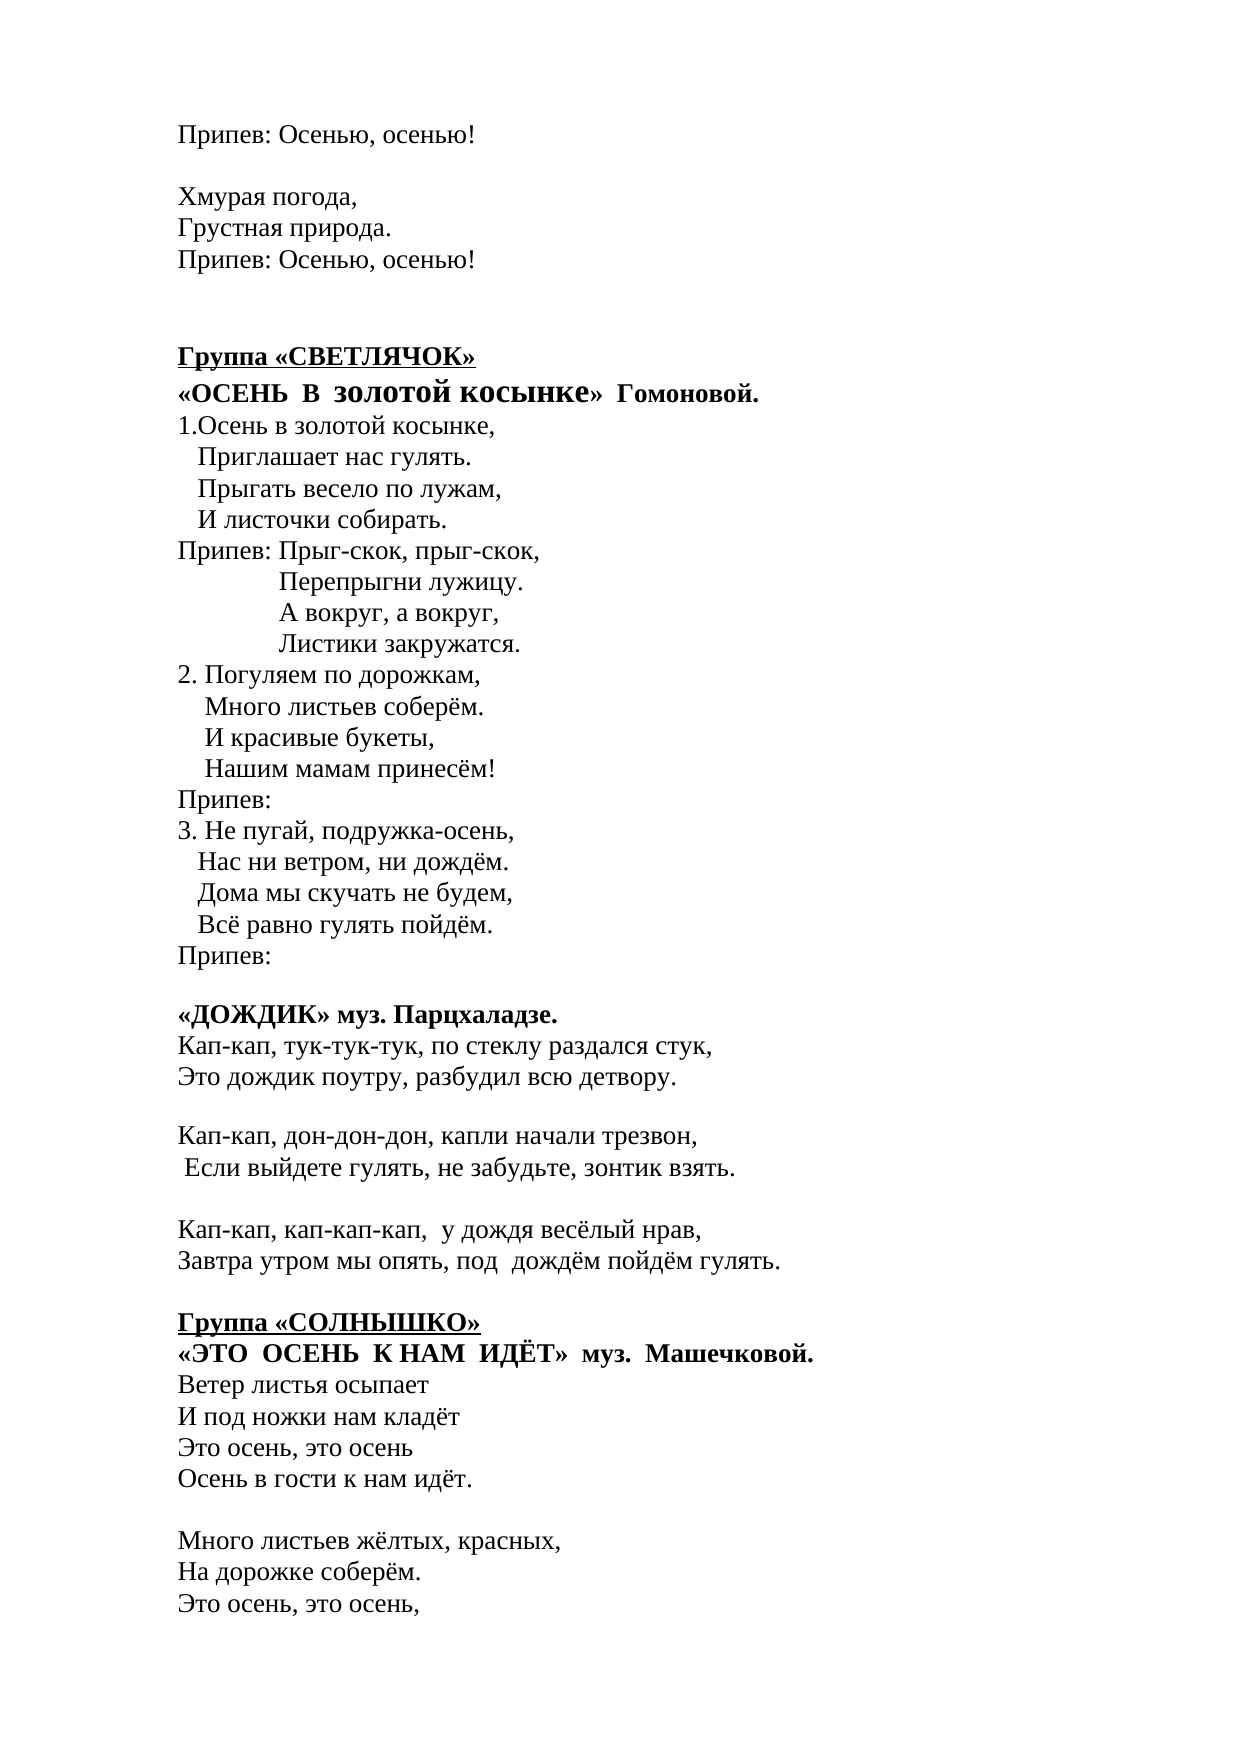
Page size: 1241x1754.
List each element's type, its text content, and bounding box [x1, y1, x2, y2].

text Всё равно гулять пойдём. [177, 908, 1152, 939]
text И красивые букеты, [177, 721, 1152, 752]
text Если выйдете гулять, не забудьте, зонтик взять. [177, 1151, 1152, 1182]
text 1.Осень в золотой косынке, [177, 409, 1152, 441]
text Это осень, это осень [177, 1431, 1152, 1462]
text Приглашает нас гулять. [177, 441, 1152, 472]
text Хмурая погода, [177, 180, 1152, 212]
text Грустная природа. [177, 212, 1152, 243]
text Припев: Осенью, осенью! [177, 118, 1152, 149]
text Припев: Прыг-скок, прыг-скок, [177, 534, 1152, 565]
text Припев: [177, 939, 1152, 970]
text Кап-кап, кап-кап-кап, у дождя весёлый нрав, [177, 1213, 1152, 1244]
text Нашим мамам принесём! [177, 752, 1152, 783]
text Припев: [177, 783, 1152, 814]
text Группа «СВЕТЛЯЧОК» [177, 340, 1152, 371]
text Кап-кап, тук-тук-тук, по стеклу раздался стук, [177, 1029, 1152, 1060]
text На дорожке соберём. [177, 1556, 1152, 1587]
text 2. Погуляем по дорожкам, [177, 658, 1152, 690]
text Нас ни ветром, ни дождём. [177, 845, 1152, 877]
text Осень в гости к нам идёт. [177, 1462, 1152, 1493]
text «ЭТО ОСЕНЬ К НАМ ИДЁТ» муз. Машечковой. [177, 1337, 1152, 1369]
text И под ножки нам кладёт [177, 1400, 1152, 1431]
text Это осень, это осень, [177, 1587, 1152, 1618]
text Листики закружатся. [177, 627, 1152, 658]
text Прыгать весело по лужам, [177, 472, 1152, 503]
text Дома мы скучать не будем, [177, 877, 1152, 908]
text «ДОЖДИК» муз. Парцхаладзе. [177, 998, 1152, 1029]
text Много листьев соберём. [177, 690, 1152, 721]
text Завтра утром мы опять, под дождём пойдём гулять. [177, 1244, 1152, 1275]
text И листочки собирать. [177, 503, 1152, 534]
text Ветер листья осыпает [177, 1369, 1152, 1400]
text Припев: Осенью, осенью! [177, 243, 1152, 274]
text Перепрыгни лужицу. [177, 565, 1152, 596]
text 3. Не пугай, подружка-осень, [177, 814, 1152, 845]
text Кап-кап, дон-дон-дон, капли начали трезвон, [177, 1119, 1152, 1151]
text Группа «СОЛНЫШКО» [177, 1306, 1152, 1337]
text А вокруг, а вокруг, [177, 596, 1152, 627]
text «ОСЕНЬ В золотой косынке» Гомоновой. [177, 371, 1152, 409]
text Много листьев жёлтых, красных, [177, 1524, 1152, 1556]
text Это дождик поутру, разбудил всю детвору. [177, 1060, 1152, 1091]
